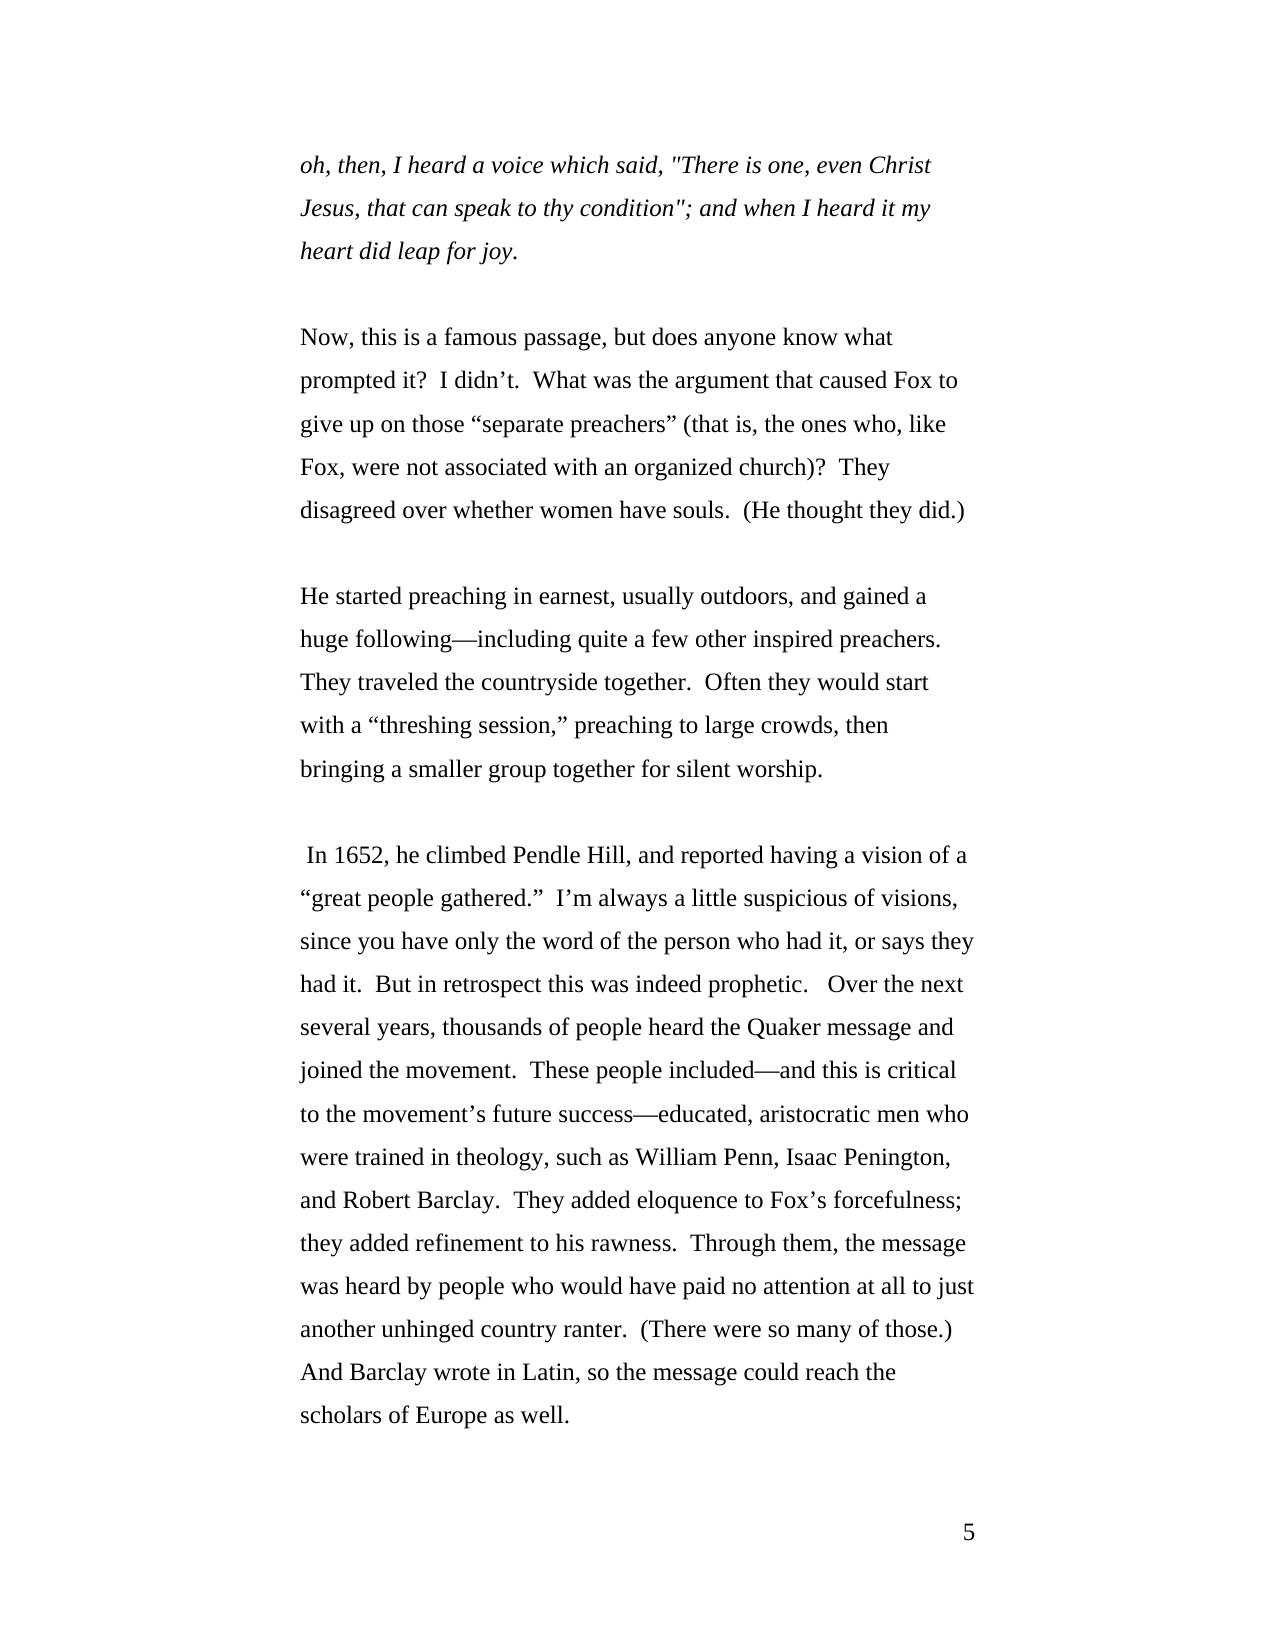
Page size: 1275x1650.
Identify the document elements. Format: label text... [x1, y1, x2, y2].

text Now, this is a famous passage, but does anyone know what prompted it? I didn’t. What was the argument that caused Fox to give up on those “separate preachers” (that is, the ones who, like Fox, were not associated with an organized church)? They disagreed over whether women have souls. (He thought they did.) [300, 322, 975, 524]
text In 1652, he climbed Pendle Hill, and reported having a vision of a “great people gathered.” I’m always a little suspicious of visions, since you have only the word of the person who had it, or says they had it. But in retrospect this was indeed prophetic. Over the next several years, thousands of people heard the Quaker message and joined the movement. These people included—and this is critical to the movement’s future success—educated, aristocratic men who were trained in theology, such as William Penn, Isaac Penington, and Robert Barclay. They added eloquence to Fox’s forcefulness; they added refinement to his rawness. Through them, the message was heard by people who would have paid no attention at all to just another unhinged country ranter. (There were so many of those.) And Barclay wrote in Latin, so the message could reach the scholars of Europe as well. [300, 840, 975, 1429]
text He started preaching in earnest, usually outdoors, and gained a huge following—including quite a few other inspired preachers. They traveled the countryside together. Often they would start with a “threshing session,” preaching to large crowds, then bringing a smaller group together for silent worship. [300, 581, 975, 782]
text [300, 150, 975, 265]
